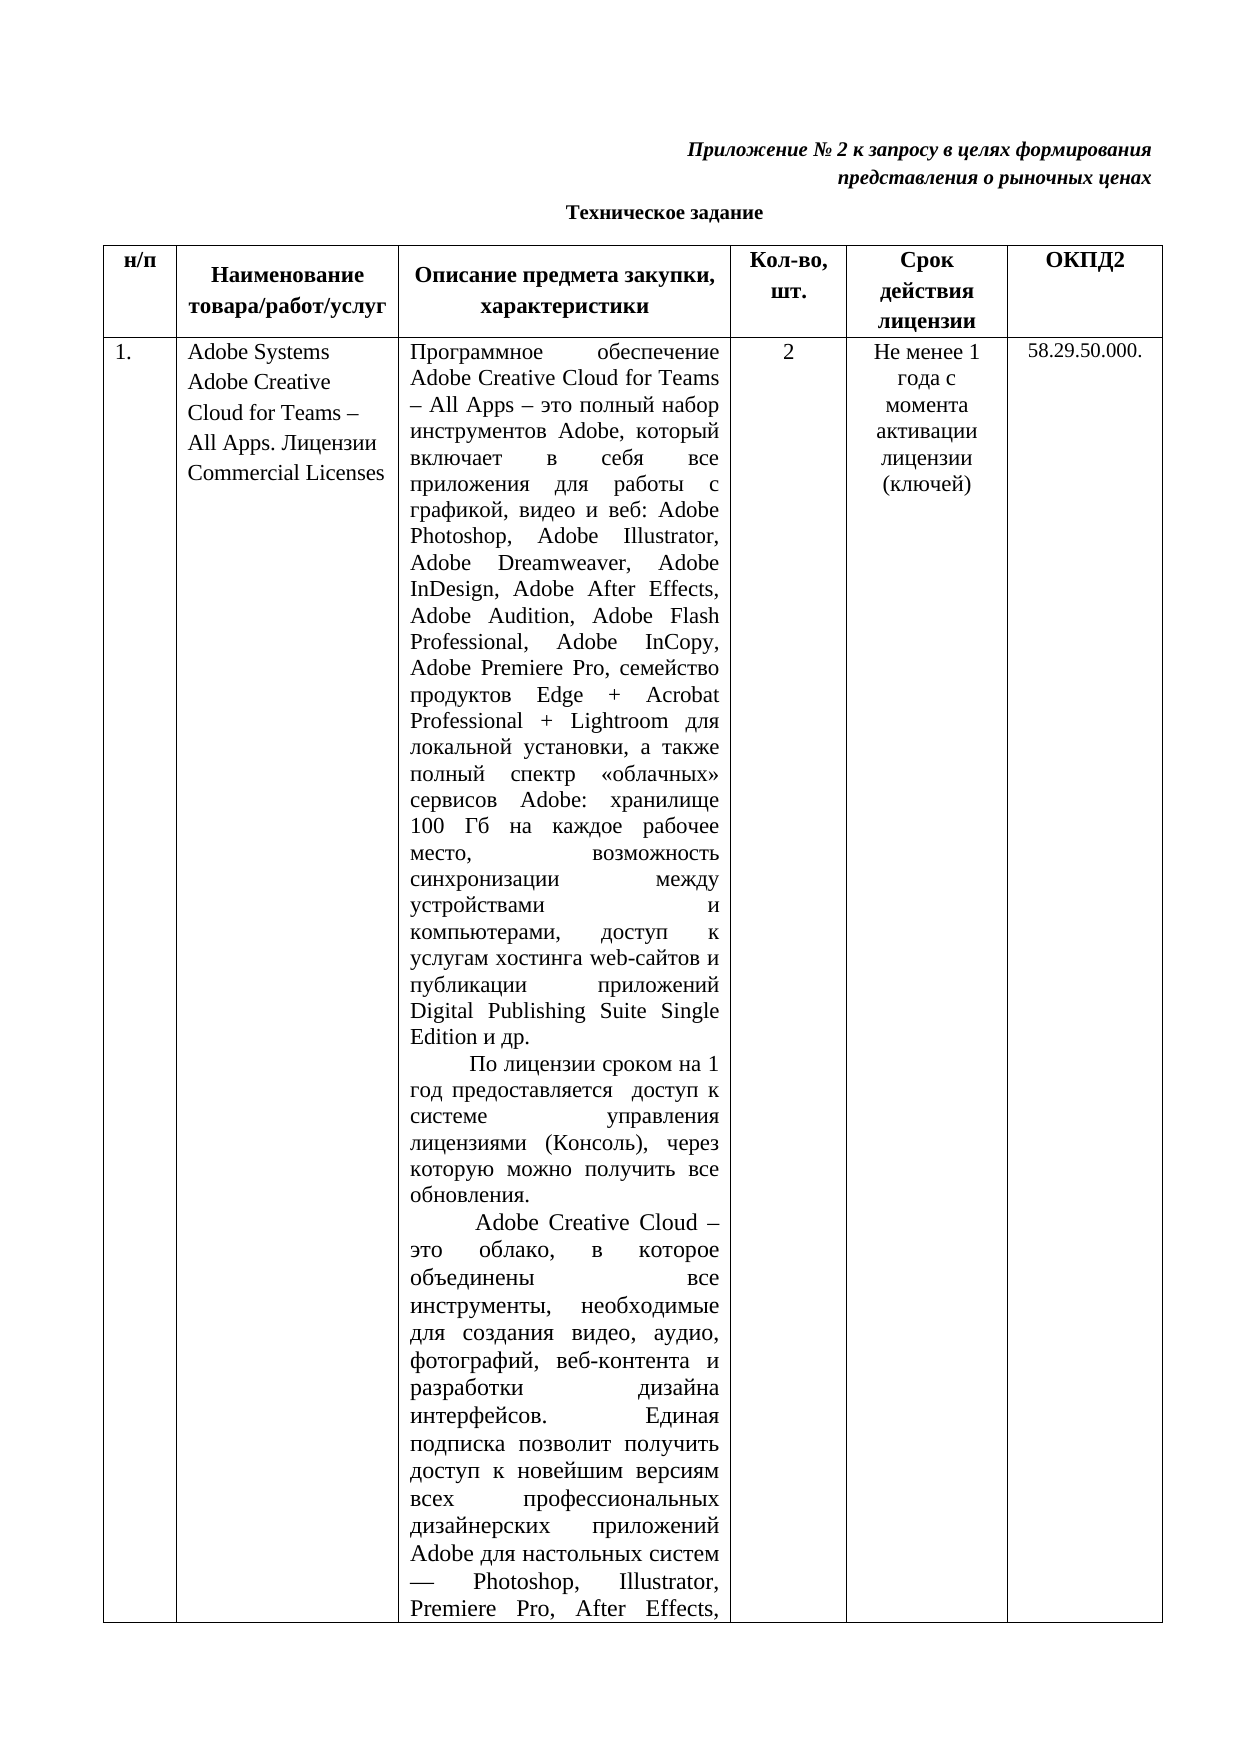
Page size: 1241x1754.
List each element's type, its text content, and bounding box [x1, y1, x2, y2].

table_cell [399, 338, 730, 1622]
table_header н/п [104, 246, 176, 337]
table_cell 58.29.50.000. [1008, 338, 1162, 1622]
table_header Кол-во, шт. [731, 246, 846, 337]
table_cell 2 [731, 338, 846, 1622]
table_header Наименование товара/работ/услуг [177, 246, 398, 337]
table_header ОКПД2 [1008, 246, 1162, 337]
table_header Описание предмета закупки, характеристики [399, 246, 730, 337]
text Приложение № 2 к запросу в целях формирования [177, 137, 1152, 161]
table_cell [847, 338, 1007, 1622]
text Техническое задание [177, 192, 1152, 226]
table_cell 1. [104, 338, 176, 1622]
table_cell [177, 338, 398, 1622]
text представления о рыночных ценах [177, 165, 1152, 189]
table_header Срок действия лицензии [847, 246, 1007, 337]
